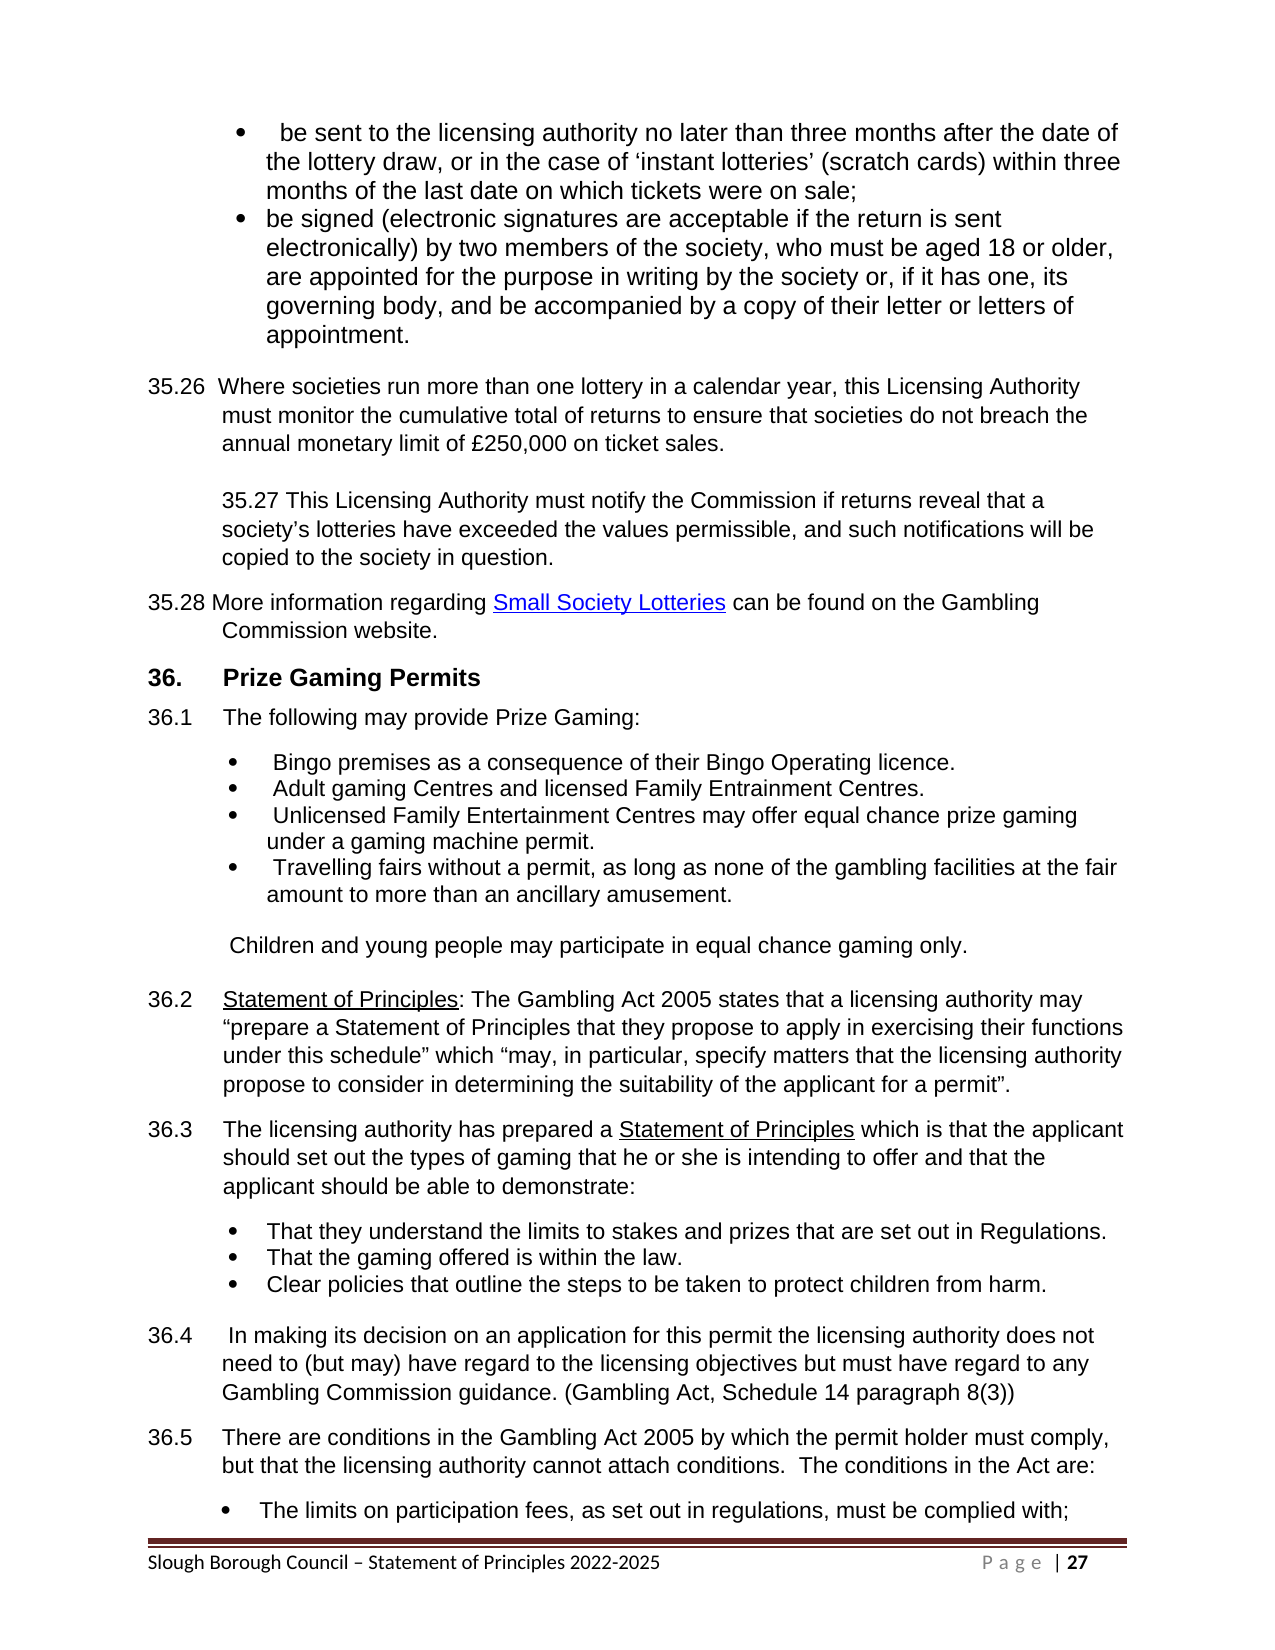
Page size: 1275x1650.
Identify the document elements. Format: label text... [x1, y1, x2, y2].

text Children and young people may participate in equal chance gaming only. [229, 932, 1127, 958]
text 35.28 More information regarding Small Society Lotteries can be found on the Gambling Commission website. [148, 589, 1127, 644]
list be sent to the licensing authority no later than three months after the date of the lottery draw, or in the case of ‘instant lotteries’ (scratch cards) within three months of the last date on which tickets were on sale; [236, 118, 1127, 204]
list be signed (electronic signatures are acceptable if the return is sent electronically) by two members of the society, who must be aged 18 or older, are appointed for the purpose in writing by the society or, if it has one, its governing body, and be accompanied by a copy of their letter or letters of appointment. [236, 204, 1127, 348]
list Travelling fairs without a permit, as long as none of the gambling facilities at the fair amount to more than an ancillary amusement. [229, 854, 1127, 907]
list Unlicensed Family Entertainment Centres may offer equal chance prize gaming under a gaming machine permit. [229, 802, 1127, 854]
text 36.1 The following may provide Prize Gaming: [148, 704, 1127, 730]
list Bingo premises as a consequence of their Bingo Operating licence. [229, 749, 1127, 775]
list That they understand the limits to stakes and prizes that are set out in Regulations. [229, 1218, 1127, 1244]
text 36.2 Statement of Principles: The Gambling Act 2005 states that a licensing authority may “prepare a Statement of Principles that they propose to apply in exercising their functions under this schedule” which “may, in particular, specify matters that the licensing authority propose to consider in determining the suitability of the applicant for a permit”. [148, 986, 1127, 1097]
list That the gaming offered is within the law. [229, 1244, 1127, 1271]
text 35.26 Where societies run more than one lottery in a calendar year, this Licensing Authority must monitor the cumulative total of returns to ensure that societies do not breach the annual monetary limit of £250,000 on ticket sales. 35.27 This Licensing Authority must notify the Commission if returns reveal that a society’s lotteries have exceeded the values permissible, and such notifications will be copied to the society in question. [148, 373, 1127, 570]
text 36.4 In making its decision on an application for this permit the licensing authority does not need to (but may) have regard to the licensing objectives but must have regard to any Gambling Commission guidance. (Gambling Act, Schedule 14 paragraph 8(3)) [148, 1322, 1127, 1405]
text 36.5 There are conditions in the Gambling Act 2005 by which the permit holder must comply, but that the licensing authority cannot attach conditions. The conditions in the Act are: [148, 1424, 1127, 1479]
subtitle 36. Prize Gaming Permits [148, 663, 1127, 691]
list The limits on participation fees, as set out in regulations, must be complied with; [222, 1497, 1127, 1524]
text 36.3 The licensing authority has prepared a Statement of Principles which is that the applicant should set out the types of gaming that he or she is intending to offer and that the applicant should be able to demonstrate: [148, 1116, 1127, 1199]
list Clear policies that outline the steps to be taken to protect children from harm. [229, 1271, 1127, 1297]
list Adult gaming Centres and licensed Family Entrainment Centres. [229, 775, 1127, 802]
